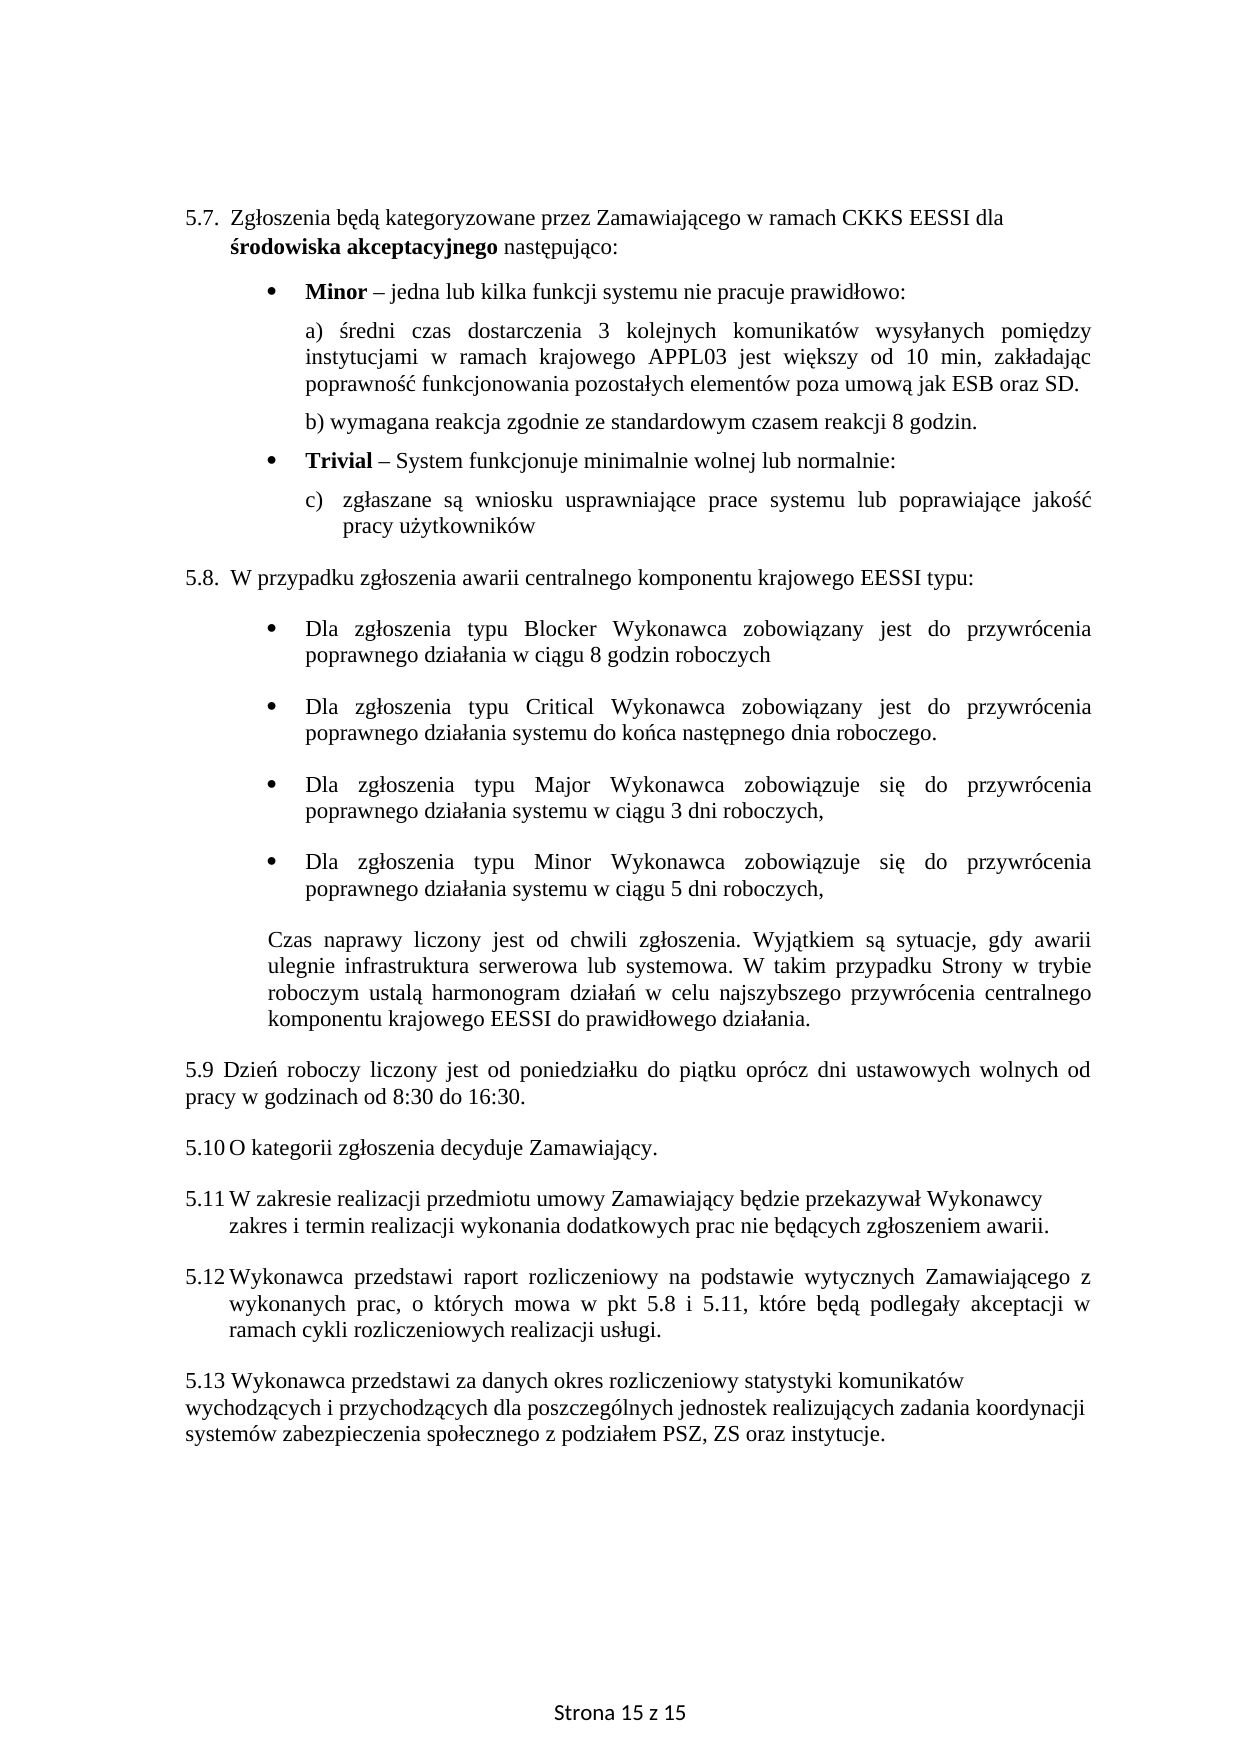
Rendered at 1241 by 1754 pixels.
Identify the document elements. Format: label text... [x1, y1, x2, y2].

subtitle W zakresie realizacji przedmiotu umowy Zamawiający będzie przekazywał Wykonawcy zakres i termin realizacji wykonania dodatkowych prac nie będących zgłoszeniem awarii. [185, 1186, 1093, 1238]
subtitle Dla zgłoszenia typu Major Wykonawca zobowiązuje się do przywrócenia poprawnego działania systemu w ciągu 3 dni roboczych, [268, 771, 1093, 823]
subtitle Dla zgłoszenia typu Critical Wykonawca zobowiązany jest do przywrócenia poprawnego działania systemu do końca następnego dnia roboczego. [268, 693, 1093, 746]
subtitle zgłaszane są wniosku usprawniające prace systemu lub poprawiające jakość pracy użytkowników [305, 486, 1093, 539]
subtitle Wykonawca przedstawi raport rozliczeniowy na podstawie wytycznych Zamawiającego z wykonanych prac, o których mowa w pkt 5.8 i 5.11, które będą podlegały akceptacji w ramach cykli rozliczeniowych realizacji usługi. [185, 1263, 1093, 1342]
subtitle Dla zgłoszenia typu Blocker Wykonawca zobowiązany jest do przywrócenia poprawnego działania w ciągu 8 godzin roboczych [268, 615, 1093, 668]
subtitle O kategorii zgłoszenia decyduje Zamawiający. [185, 1134, 1093, 1161]
subtitle 5.13 Wykonawca przedstawi za danych okres rozliczeniowy statystyki komunikatów wychodzących i przychodzących dla poszczególnych jednostek realizujących zadania koordynacji systemów zabezpieczenia społecznego z podziałem PSZ, ZS oraz instytucje. [185, 1367, 1093, 1446]
subtitle Czas naprawy liczony jest od chwili zgłoszenia. Wyjątkiem są sytuacje, gdy awarii ulegnie infrastruktura serwerowa lub systemowa. W takim przypadku Strony w trybie roboczym ustalą harmonogram działań w celu najszybszego przywrócenia centralnego komponentu krajowego EESSI do prawidłowego działania. [268, 926, 1093, 1031]
subtitle 5.9 Dzień roboczy liczony jest od poniedziałku do piątku oprócz dni ustawowych wolnych od pracy w godzinach od 8:30 do 16:30. [185, 1056, 1093, 1109]
subtitle Trivial – System funkcjonuje minimalnie wolnej lub normalnie: [268, 447, 1093, 474]
subtitle b) wymagana reakcja zgodnie ze standardowym czasem reakcji 8 godzin. [305, 408, 1093, 435]
subtitle Dla zgłoszenia typu Minor Wykonawca zobowiązuje się do przywrócenia poprawnego działania systemu w ciągu 5 dni roboczych, [268, 848, 1093, 901]
subtitle W przypadku zgłoszenia awarii centralnego komponentu krajowego EESSI typu: [185, 564, 1093, 590]
subtitle Minor – jedna lub kilka funkcji systemu nie pracuje prawidłowo: [268, 278, 1093, 304]
list Zgłoszenia będą kategoryzowane przez Zamawiającego w ramach CKKS EESSI dla środowiska akceptacyjnego następująco: [185, 204, 1093, 259]
